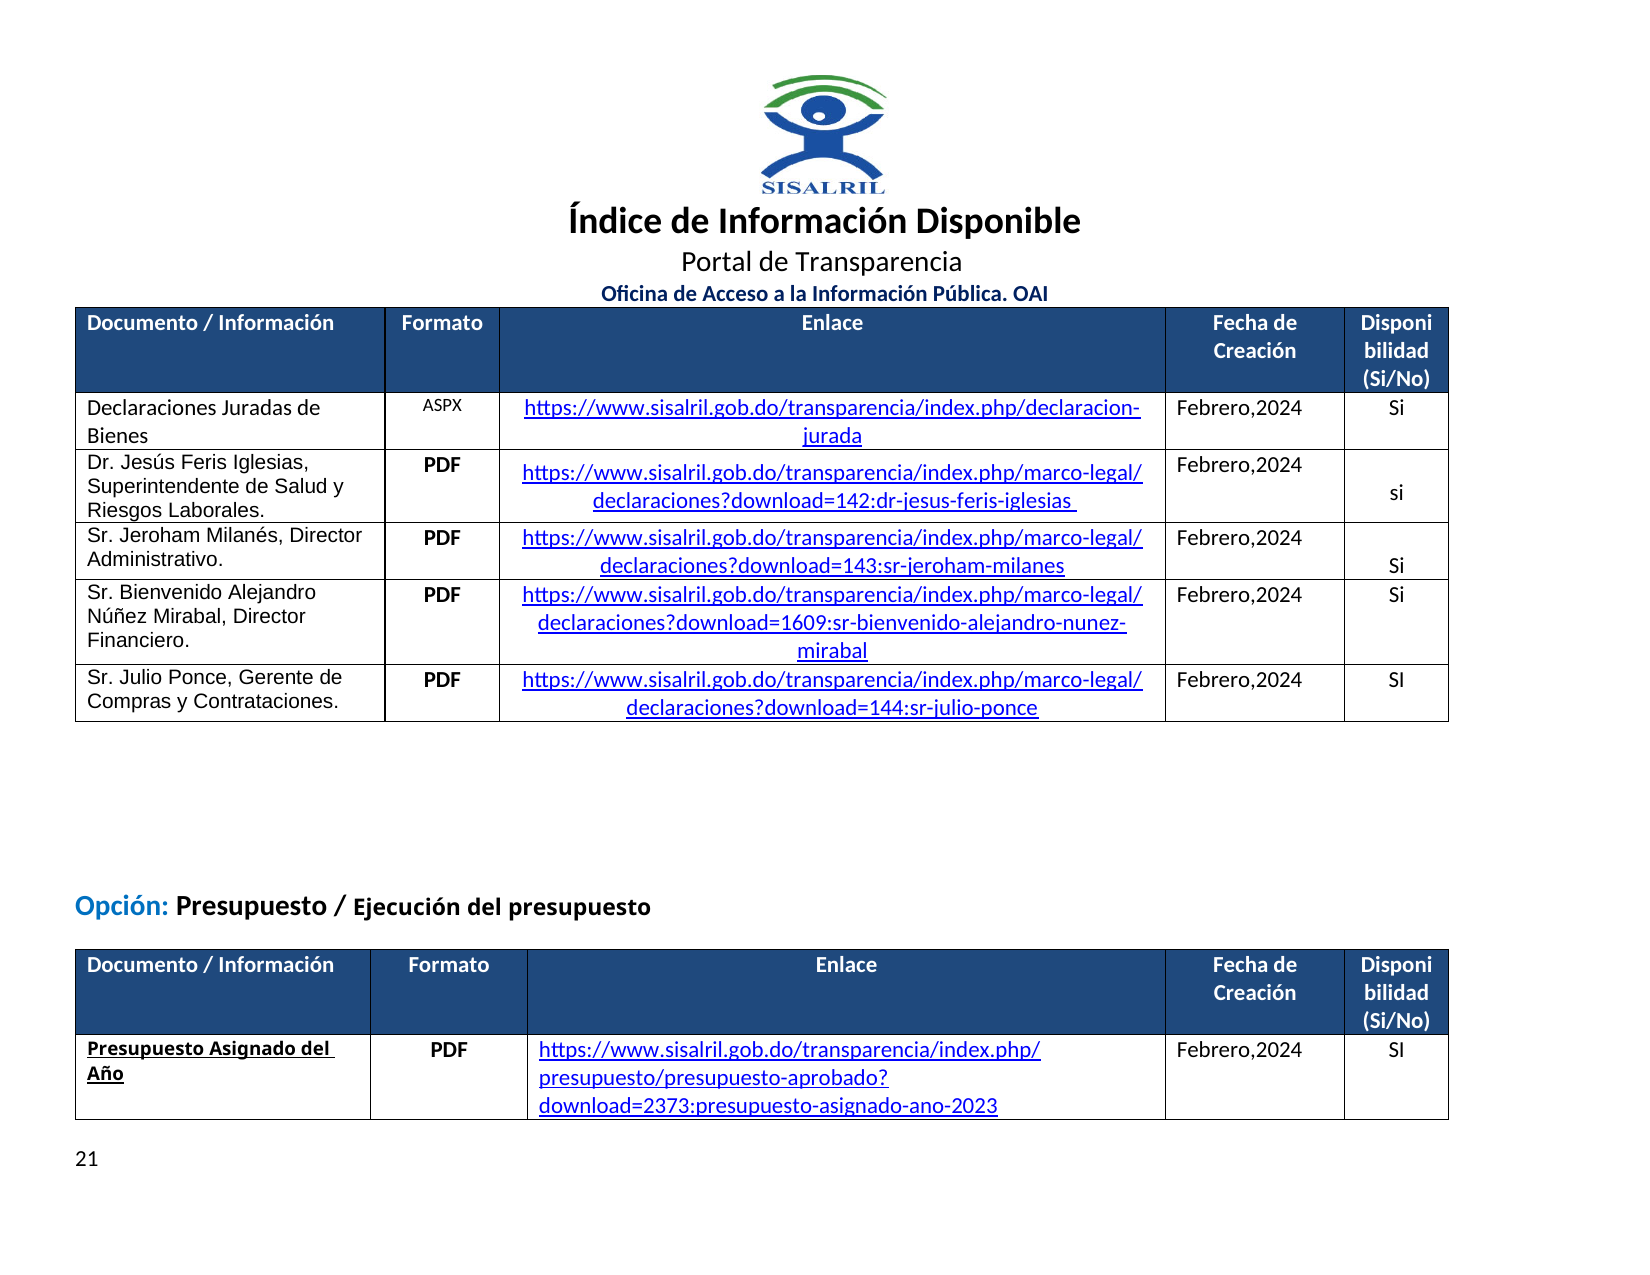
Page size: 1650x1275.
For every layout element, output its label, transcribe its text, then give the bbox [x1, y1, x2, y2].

table_cell PDF [386, 450, 499, 522]
table_cell ASPX [386, 393, 499, 449]
table_cell Si [1345, 523, 1448, 579]
table_cell Dr. Jesús Feris Iglesias, Superintendente de Salud y Riesgos Laborales. [265, 450, 384, 522]
table_cell https://www.sisalril.gob.do/transparencia/index.php/declaracion-jurada [500, 393, 1165, 449]
table_cell Febrero,2024 [1166, 580, 1344, 664]
table_cell PDF [386, 523, 499, 579]
table_header Enlace [528, 950, 1165, 1034]
table_header Fecha de Creación [1166, 308, 1344, 392]
table_header Fecha de Creación [1166, 950, 1344, 1034]
table_cell PDF [371, 1035, 527, 1119]
table_cell Febrero,2024 [1166, 665, 1344, 721]
table_cell Sr. Jeroham Milanés, Director Administrativo. [76, 523, 384, 579]
table_cell Febrero,2024 [1166, 393, 1344, 449]
table_cell https://www.sisalril.gob.do/transparencia/index.php/marco-legal/declaraciones?download=142:dr-jesus-feris-iglesias [500, 450, 1165, 522]
table_cell Presupuesto Asignado del Año [76, 1035, 370, 1119]
table_cell https://www.sisalril.gob.do/transparencia/index.php/marco-legal/declaraciones?download=144:sr-julio-ponce [500, 665, 1165, 721]
table_header Formato [386, 308, 499, 392]
table_header Disponibilidad (Si/No) [1345, 308, 1448, 392]
table_cell Febrero,2024 [1166, 1035, 1344, 1119]
table_header Enlace [500, 308, 1165, 392]
text Opción: Presupuesto / Ejecución del presupuesto [75, 887, 1575, 923]
table_cell Si [1345, 580, 1448, 664]
table_cell Sr. Bienvenido Alejandro Núñez Mirabal, Director Financiero. [76, 580, 384, 664]
table_cell si [1345, 450, 1448, 522]
table_header Documento / Información [76, 308, 384, 392]
table_header Disponibilidad (Si/No) [1345, 950, 1448, 1034]
table_header Formato [371, 950, 527, 1034]
table_cell Sr. Julio Ponce, Gerente de Compras y Contrataciones. [76, 665, 384, 721]
table_cell Febrero,2024 [1166, 523, 1344, 579]
table_cell PDF [386, 580, 499, 664]
picture [727, 75, 923, 198]
table_cell SI [1345, 665, 1448, 721]
table_cell SI [1345, 1035, 1448, 1119]
table_cell Febrero,2024 [1166, 450, 1344, 522]
table_cell PDF [386, 665, 499, 721]
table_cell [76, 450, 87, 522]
table_cell https://www.sisalril.gob.do/transparencia/index.php/marco-legal/declaraciones?download=1609:sr-bienvenido-alejandro-nunez-mirabal [500, 580, 1165, 664]
table_cell https://www.sisalril.gob.do/transparencia/index.php/presupuesto/presupuesto-aprobado?download=2373:presupuesto-asignado-ano-2023 [528, 1035, 1165, 1119]
table_cell https://www.sisalril.gob.do/transparencia/index.php/marco-legal/declaraciones?download=143:sr-jeroham-milanes [500, 523, 1165, 579]
table_cell Declaraciones Juradas de Bienes [76, 393, 384, 449]
table_cell Si [1345, 393, 1448, 449]
table_header Documento / Información [76, 950, 370, 1034]
